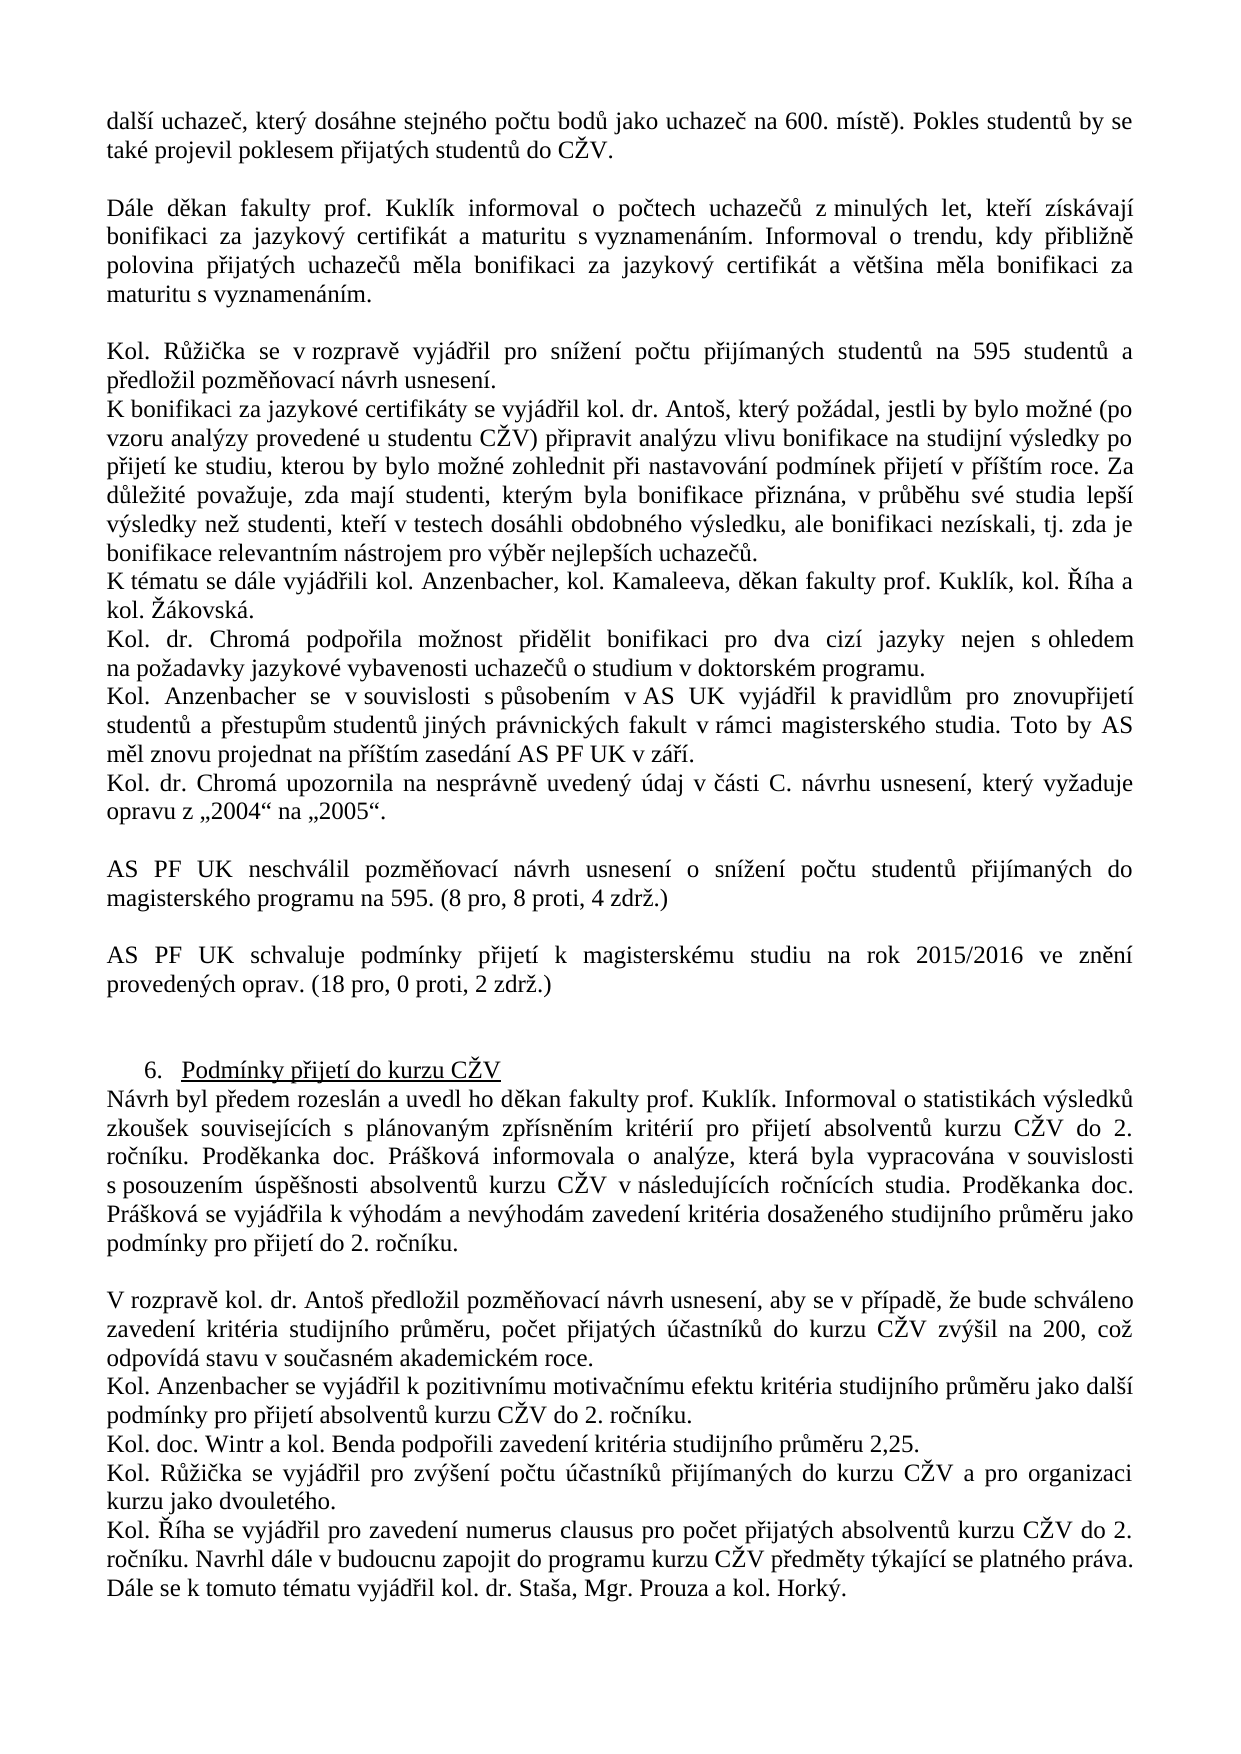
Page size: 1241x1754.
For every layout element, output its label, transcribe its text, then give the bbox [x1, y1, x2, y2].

text Kol. dr. Chromá upozornila na nesprávně uvedený údaj v části C. návrhu usnesení, který vyžaduje opravu z „2004“ na „2005“. [106, 768, 1134, 825]
text Kol. doc. Wintr a kol. Benda podpořili zavedení kritéria studijního průměru 2,25. [106, 1429, 1134, 1458]
text Kol. Anzenbacher se v souvislosti s působením v AS UK vyjádřil k pravidlům pro znovupřijetí studentů a přestupům studentů jiných právnických fakult v rámci magisterského studia. Toto by AS měl znovu projednat na příštím zasedání AS PF UK v září. [106, 681, 1134, 768]
list Podmínky přijetí do kurzu CŽV [144, 1055, 1134, 1084]
text Kol. Anzenbacher se vyjádřil k pozitivnímu motivačnímu efektu kritéria studijního průměru jako další podmínky pro přijetí absolventů kurzu CŽV do 2. ročníku. [106, 1371, 1134, 1429]
text Kol. dr. Chromá podpořila možnost přidělit bonifikaci pro dva cizí jazyky nejen s ohledem na požadavky jazykové vybavenosti uchazečů o studium v doktorském programu. [106, 624, 1134, 681]
text Dále se k tomuto tématu vyjádřil kol. dr. Staša, Mgr. Prouza a kol. Horký. [106, 1573, 1134, 1601]
text V rozpravě kol. dr. Antoš předložil pozměňovací návrh usnesení, aby se v případě, že bude schváleno zavedení kritéria studijního průměru, počet přijatých účastníků do kurzu CŽV zvýšil na 200, což odpovídá stavu v současném akademickém roce. [106, 1285, 1134, 1371]
text K tématu se dále vyjádřili kol. Anzenbacher, kol. Kamaleeva, děkan fakulty prof. Kuklík, kol. Říha a kol. Žákovská. [106, 566, 1134, 624]
text Kol. Růžička se vyjádřil pro zvýšení počtu účastníků přijímaných do kurzu CŽV a pro organizaci kurzu jako dvouletého. [106, 1458, 1134, 1515]
text Kol. Říha se vyjádřil pro zavedení numerus clausus pro počet přijatých absolventů kurzu CŽV do 2. ročníku. Navrhl dále v budoucnu zapojit do programu kurzu CŽV předměty týkající se platného práva. [106, 1515, 1134, 1573]
text Dále děkan fakulty prof. Kuklík informoval o počtech uchazečů z minulých let, kteří získávají bonifikaci za jazykový certifikát a maturitu s vyznamenáním. Informoval o trendu, kdy přibližně polovina přijatých uchazečů měla bonifikaci za jazykový certifikát a většina měla bonifikaci za maturitu s vyznamenáním. [106, 193, 1134, 308]
text AS PF UK schvaluje podmínky přijetí k magisterskému studiu na rok 2015/2016 ve znění provedených oprav. (18 pro, 0 proti, 2 zdrž.) [106, 940, 1134, 998]
text K bonifikaci za jazykové certifikáty se vyjádřil kol. dr. Antoš, který požádal, jestli by bylo možné (po vzoru analýzy provedené u studentu CŽV) připravit analýzu vlivu bonifikace na studijní výsledky po přijetí ke studiu, kterou by bylo možné zohlednit při nastavování podmínek přijetí v příštím roce. Za důležité považuje, zda mají studenti, kterým byla bonifikace přiznána, v průběhu své studia lepší výsledky než studenti, kteří v testech dosáhli obdobného výsledku, ale bonifikaci nezískali, tj. zda je bonifikace relevantním nástrojem pro výběr nejlepších uchazečů. [106, 394, 1134, 566]
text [106, 106, 1134, 164]
text Návrh byl předem rozeslán a uvedl ho děkan fakulty prof. Kuklík. Informoval o statistikách výsledků zkoušek souvisejících s plánovaným zpřísněním kritérií pro přijetí absolventů kurzu CŽV do 2. ročníku. Proděkanka doc. Prášková informovala o analýze, která byla vypracována v souvislosti s posouzením úspěšnosti absolventů kurzu CŽV v následujících ročnících studia. Proděkanka doc. Prášková se vyjádřila k výhodám a nevýhodám zavedení kritéria dosaženého studijního průměru jako podmínky pro přijetí do 2. ročníku. [106, 1084, 1134, 1256]
text Kol. Růžička se v rozpravě vyjádřil pro snížení počtu přijímaných studentů na 595 studentů a předložil pozměňovací návrh usnesení. [106, 336, 1134, 394]
text AS PF UK neschválil pozměňovací návrh usnesení o snížení počtu studentů přijímaných do magisterského programu na 595. (8 pro, 8 proti, 4 zdrž.) [106, 854, 1134, 911]
